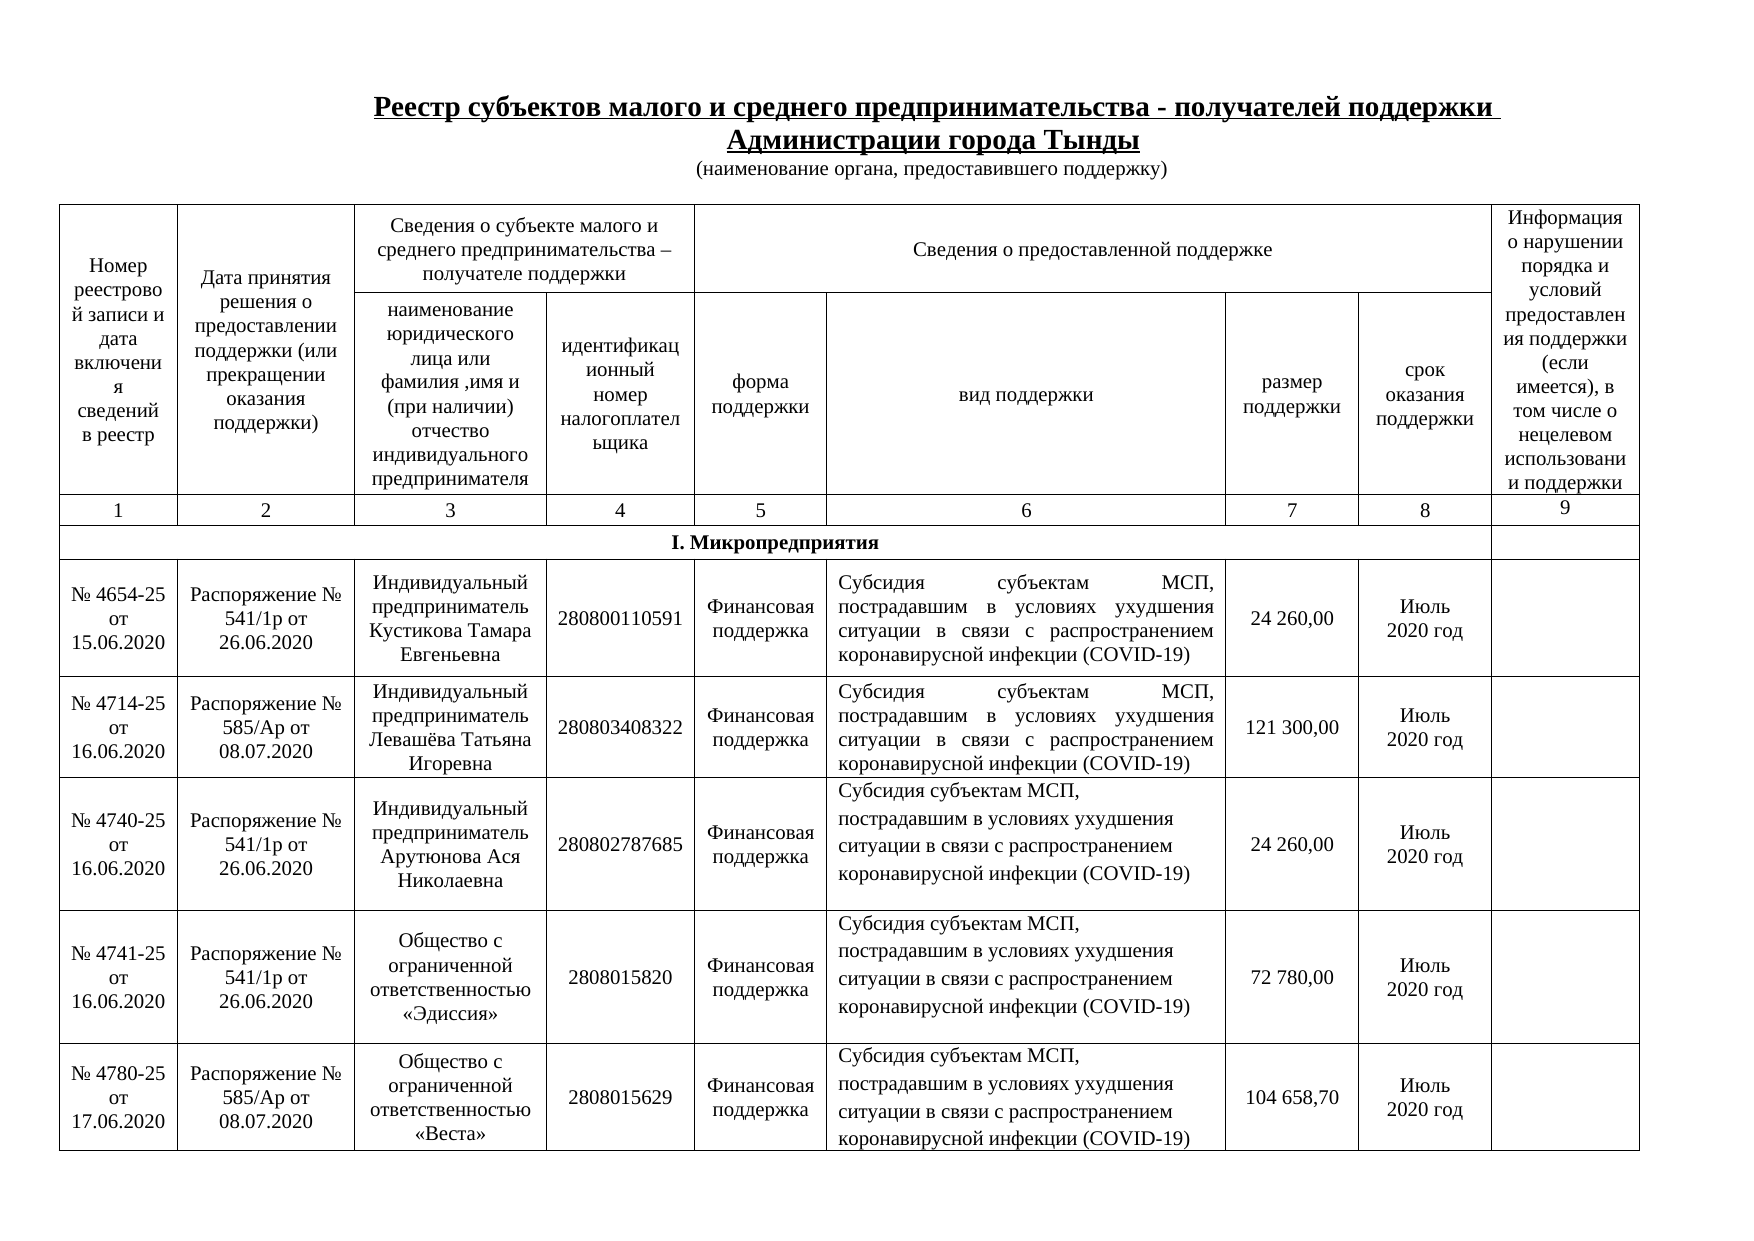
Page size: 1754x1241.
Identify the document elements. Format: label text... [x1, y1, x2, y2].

table_cell срок оказания поддержки [1359, 293, 1491, 494]
table_cell 5 [695, 495, 826, 525]
table_cell № 4741-25 от 16.06.2020 [60, 911, 177, 1042]
table_header Сведения о субъекте малого и среднего предпринимательства – получателе поддержки [355, 205, 694, 292]
table_cell Распоряжение № 541/1р от 26.06.2020 [178, 778, 354, 910]
table_cell Распоряжение № 541/1р от 26.06.2020 [178, 911, 354, 1042]
table_cell форма поддержки [695, 293, 826, 494]
table_cell Общество с ограниченной ответственностью «Эдиссия» [355, 911, 546, 1042]
table_cell № 4654-25 от 15.06.2020 [60, 560, 177, 676]
table_cell [1492, 677, 1639, 777]
table_cell Июль 2020 год [1359, 911, 1491, 1042]
table_header Сведения о предоставленной поддержке [695, 205, 1491, 292]
table_cell 4 [547, 495, 694, 525]
table_cell Июль 2020 год [1359, 1044, 1491, 1150]
table_cell 280803408322 [547, 677, 694, 777]
table_cell 3 [355, 495, 546, 525]
table_cell Финансовая поддержка [695, 677, 826, 777]
table_cell Финансовая поддержка [695, 560, 826, 676]
table_cell 2808015820 [547, 911, 694, 1042]
table_cell № 4740-25 от 16.06.2020 [60, 778, 177, 910]
table_cell вид поддержки [827, 293, 1225, 494]
table_cell Июль 2020 год [1359, 560, 1491, 676]
table_cell 8 [1359, 495, 1491, 525]
table_cell идентификационный номер налогоплательщика [547, 293, 694, 494]
table_cell [1492, 911, 1639, 1042]
table_cell Распоряжение № 541/1р от 26.06.2020 [178, 560, 354, 676]
text (наименование органа, предоставившего поддержку) [118, 156, 1636, 180]
table_cell Июль 2020 год [1359, 677, 1491, 777]
list Реестр субъектов малого и среднего предпринимательства - получателей поддержки [231, 89, 1636, 122]
table_cell Субсидия субъектам МСП, пострадавшим в условиях ухудшения ситуации в связи с распространением коронавирусной инфекции (COVID-19) [827, 911, 1225, 1042]
table_cell 72 780,00 [1226, 911, 1358, 1042]
table_cell Субсидия субъектам МСП, пострадавшим в условиях ухудшения ситуации в связи с распространением коронавирусной инфекции (COVID-19) [827, 677, 1225, 777]
table_cell 7 [1226, 495, 1358, 525]
table_cell наименование юридического лица или фамилия ,имя и (при наличии) отчество индивидуального предпринимателя [355, 293, 546, 494]
table_cell I. Микропредприятия [60, 526, 1491, 558]
table_cell 280800110591 [547, 560, 694, 676]
table_cell Финансовая поддержка [695, 778, 826, 910]
list Администрации города Тынды [231, 122, 1636, 156]
table_cell 24 260,00 [1226, 560, 1358, 676]
table_cell № 4714-25 от 16.06.2020 [60, 677, 177, 777]
table_cell Финансовая поддержка [695, 1044, 826, 1150]
table_cell Распоряжение № 585/Ар от 08.07.2020 [178, 1044, 354, 1150]
table_header Дата принятия решения о предоставлении поддержки (или прекращении оказания поддержки) [178, 205, 354, 494]
table_cell [1492, 1044, 1639, 1150]
table_cell Финансовая поддержка [695, 911, 826, 1042]
table_cell Распоряжение № 585/Ар от 08.07.2020 [178, 677, 354, 777]
table_cell [1492, 778, 1639, 910]
table_cell 9 [1492, 495, 1639, 525]
table_header Информация о нарушении порядка и условий предоставления поддержки (если имеется), в том числе о нецелевом использовании поддержки [1492, 205, 1639, 494]
table_cell 24 260,00 [1226, 778, 1358, 910]
table_cell [1492, 526, 1639, 558]
table_cell Июль 2020 год [1359, 778, 1491, 910]
table_cell Субсидия субъектам МСП, пострадавшим в условиях ухудшения ситуации в связи с распространением коронавирусной инфекции (COVID-19) [827, 778, 1225, 910]
table_cell № 4780-25 от 17.06.2020 [60, 1044, 177, 1150]
table_cell Общество с ограниченной ответственностью «Веста» [355, 1044, 546, 1150]
table_cell 121 300,00 [1226, 677, 1358, 777]
table_cell 104 658,70 [1226, 1044, 1358, 1150]
table_cell 2808015629 [547, 1044, 694, 1150]
table_header Номер реестровой записи и дата включения сведений в реестр [60, 205, 177, 494]
table_cell Индивидуальный предприниматель Кустикова Тамара Евгеньевна [355, 560, 546, 676]
table_cell 1 [60, 495, 177, 525]
table_cell Индивидуальный предприниматель Левашёва Татьяна Игоревна [355, 677, 546, 777]
table_cell Индивидуальный предприниматель Арутюнова Ася Николаевна [355, 778, 546, 910]
table_cell Субсидия субъектам МСП, пострадавшим в условиях ухудшения ситуации в связи с распространением коронавирусной инфекции (COVID-19) [827, 560, 1225, 676]
table_cell Субсидия субъектам МСП, пострадавшим в условиях ухудшения ситуации в связи с распространением коронавирусной инфекции (COVID-19) [827, 1044, 1225, 1150]
table_cell 2 [178, 495, 354, 525]
table_cell 6 [827, 495, 1225, 525]
table_cell 280802787685 [547, 778, 694, 910]
table_cell размер поддержки [1226, 293, 1358, 494]
table_cell [1492, 560, 1639, 676]
